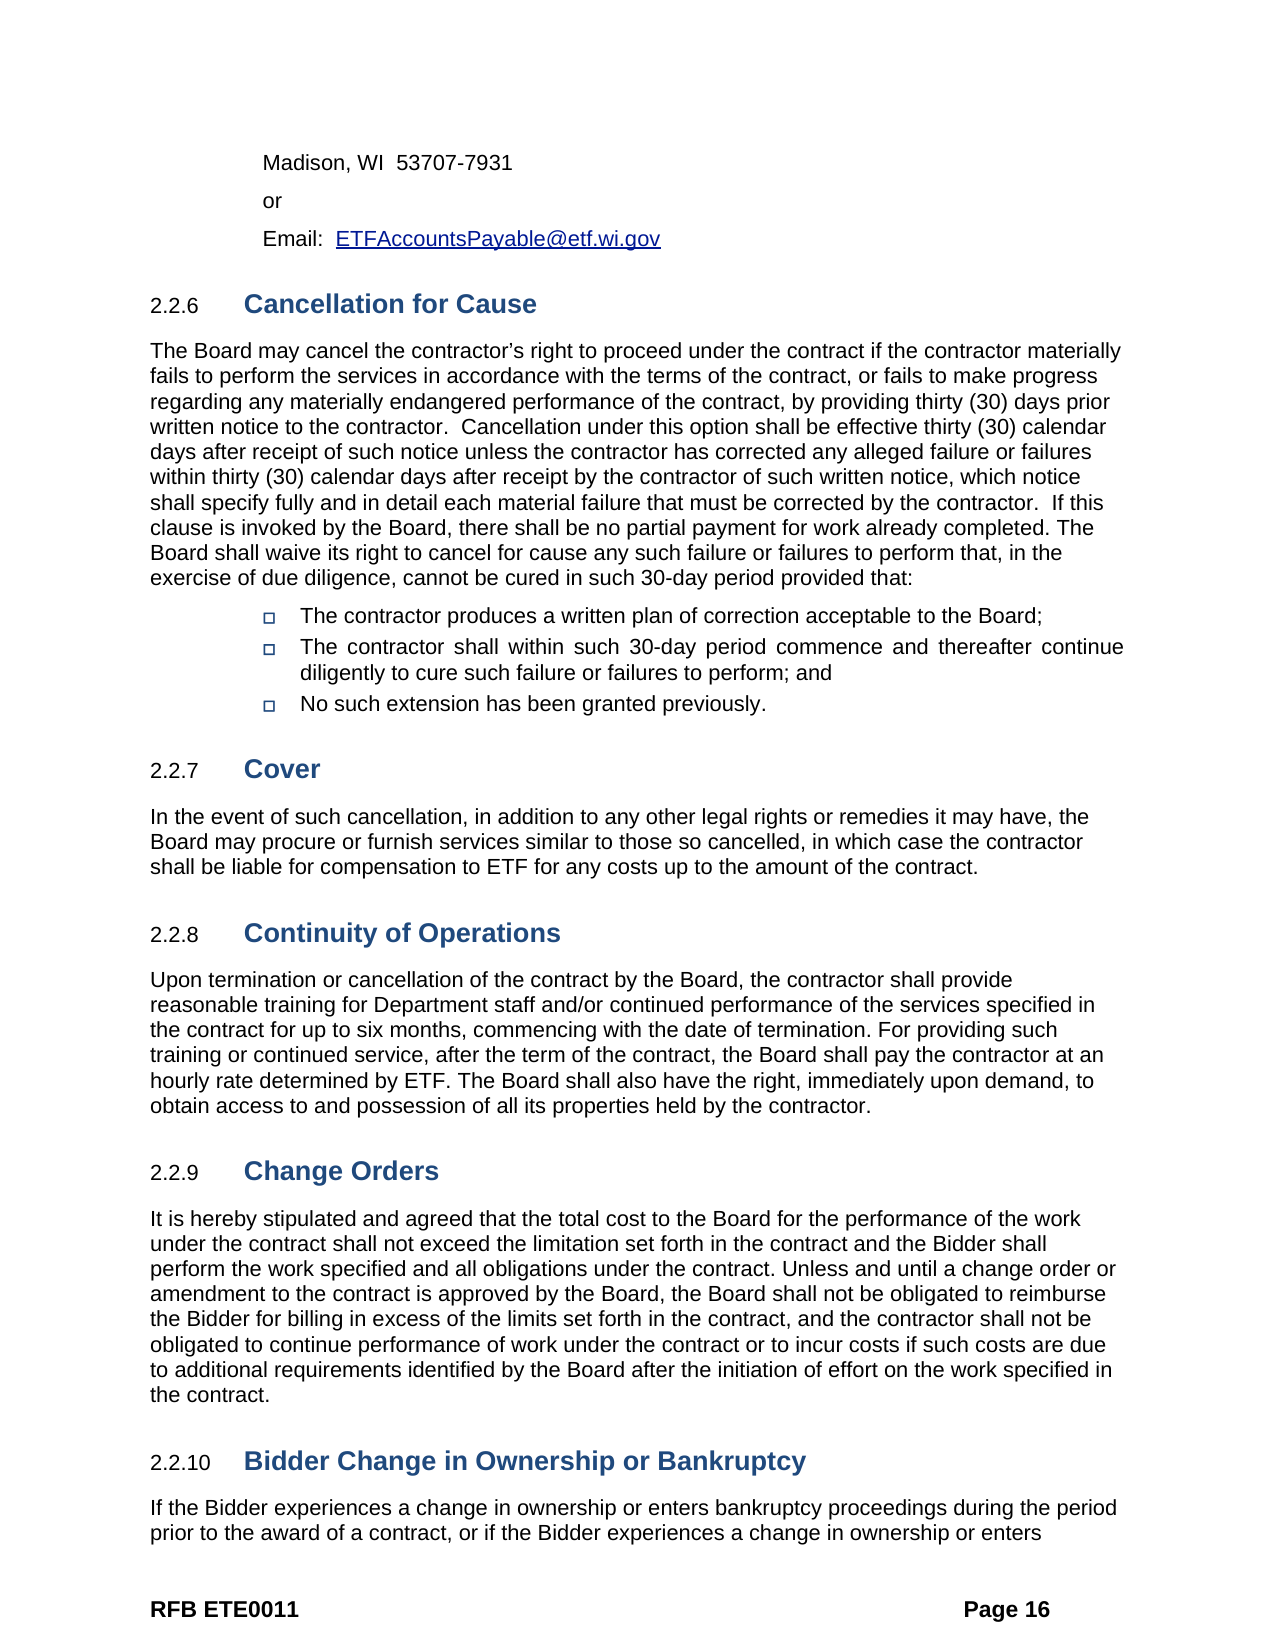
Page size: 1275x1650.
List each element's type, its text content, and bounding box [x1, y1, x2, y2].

subtitle Bidder Change in Ownership or Bankruptcy [150, 1444, 1125, 1476]
subtitle Continuity of Operations [150, 917, 1125, 948]
text Madison, WI 53707-7931 [187, 150, 1125, 175]
subtitle Cancellation for Cause [150, 288, 1125, 319]
text In the event of such cancellation, in addition to any other legal rights or remedies it may have, the Board may procure or furnish services similar to those so cancelled, in which case the contractor shall be liable for compensation to ETF for any costs up to the amount of the contract. [150, 803, 1125, 879]
text The contractor shall within such 30-day period commence and thereafter continue diligently to cure such failure or failures to perform; and [262, 634, 1125, 684]
text The Board may cancel the contractor’s right to proceed under the contract if the contractor materially fails to perform the services in accordance with the terms of the contract, or fails to make progress regarding any materially endangered performance of the contract, by providing thirty (30) days prior written notice to the contractor. Cancellation under this option shall be effective thirty (30) calendar days after receipt of such notice unless the contractor has corrected any alleged failure or failures within thirty (30) calendar days after receipt by the contractor of such written notice, which notice shall specify fully and in detail each material failure that must be corrected by the contractor. If this clause is invoked by the Board, there shall be no partial payment for work already completed. The Board shall waive its right to cancel for cause any such failure or failures to perform that, in the exercise of due diligence, cannot be cured in such 30-day period provided that: [150, 338, 1125, 590]
text or [187, 188, 1125, 213]
text Email: ETFAccountsPayable@etf.wi.gov [187, 225, 1125, 251]
subtitle Change Orders [150, 1155, 1125, 1187]
text The contractor produces a written plan of correction acceptable to the Board; [262, 603, 1125, 628]
subtitle Cover [150, 753, 1125, 785]
text Upon termination or cancellation of the contract by the Board, the contractor shall provide reasonable training for Department staff and/or continued performance of the services specified in the contract for up to six months, commencing with the date of termination. For providing such training or continued service, after the term of the contract, the Board shall pay the contractor at an hourly rate determined by ETF. The Board shall also have the right, immediately upon demand, to obtain access to and possession of all its properties held by the contractor. [150, 967, 1125, 1118]
text No such extension has been granted previously. [262, 691, 1125, 716]
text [150, 1494, 1125, 1545]
text It is hereby stipulated and agreed that the total cost to the Board for the performance of the work under the contract shall not exceed the limitation set forth in the contract and the Bidder shall perform the work specified and all obligations under the contract. Unless and until a change order or amendment to the contract is approved by the Board, the Board shall not be obligated to reimburse the Bidder for billing in excess of the limits set forth in the contract, and the contractor shall not be obligated to continue performance of work under the contract or to incur costs if such costs are due to additional requirements identified by the Board after the initiation of effort on the work specified in the contract. [150, 1205, 1125, 1407]
